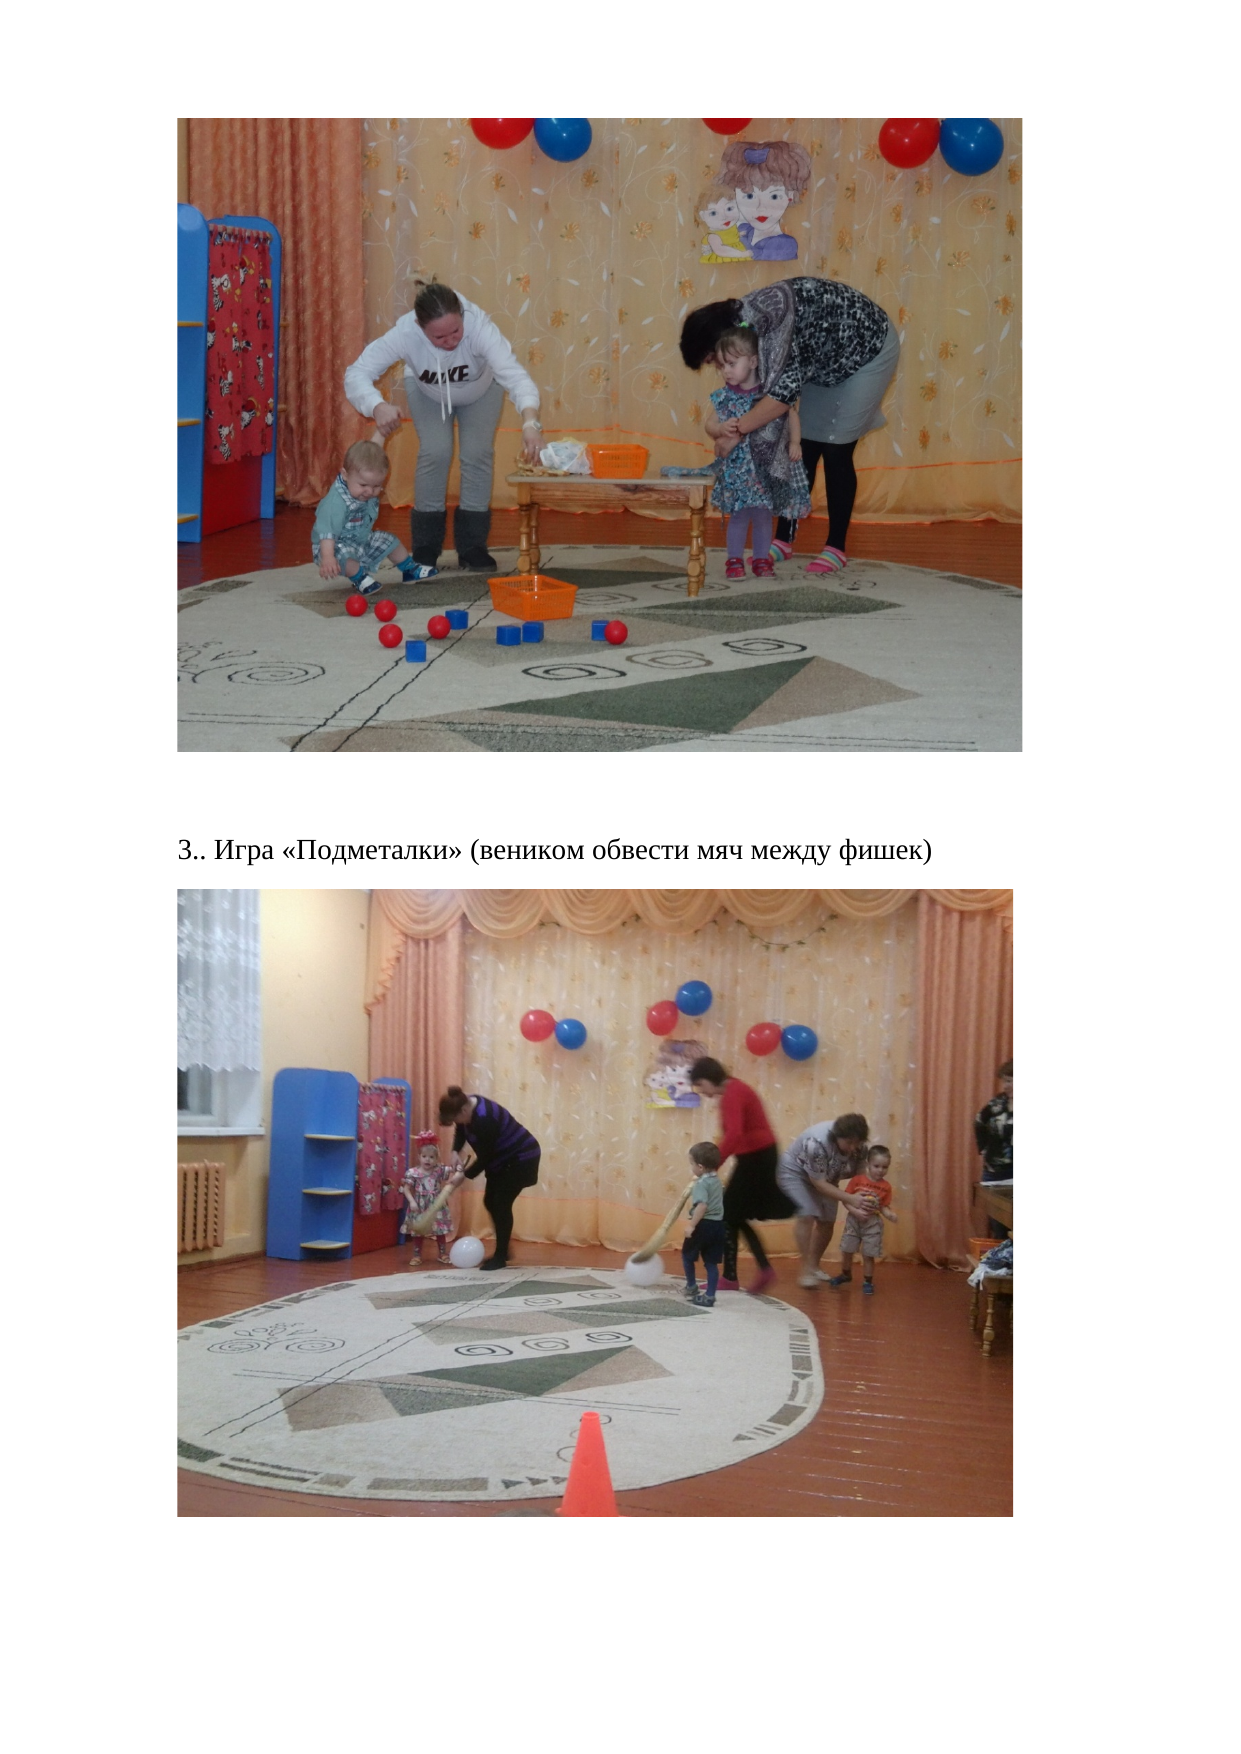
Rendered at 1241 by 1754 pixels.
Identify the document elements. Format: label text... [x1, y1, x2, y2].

picture [177, 118, 1023, 752]
text 3.. Игра «Подметалки» (веником обвести мяч между фишек) [177, 832, 1152, 866]
picture [177, 889, 1014, 1517]
